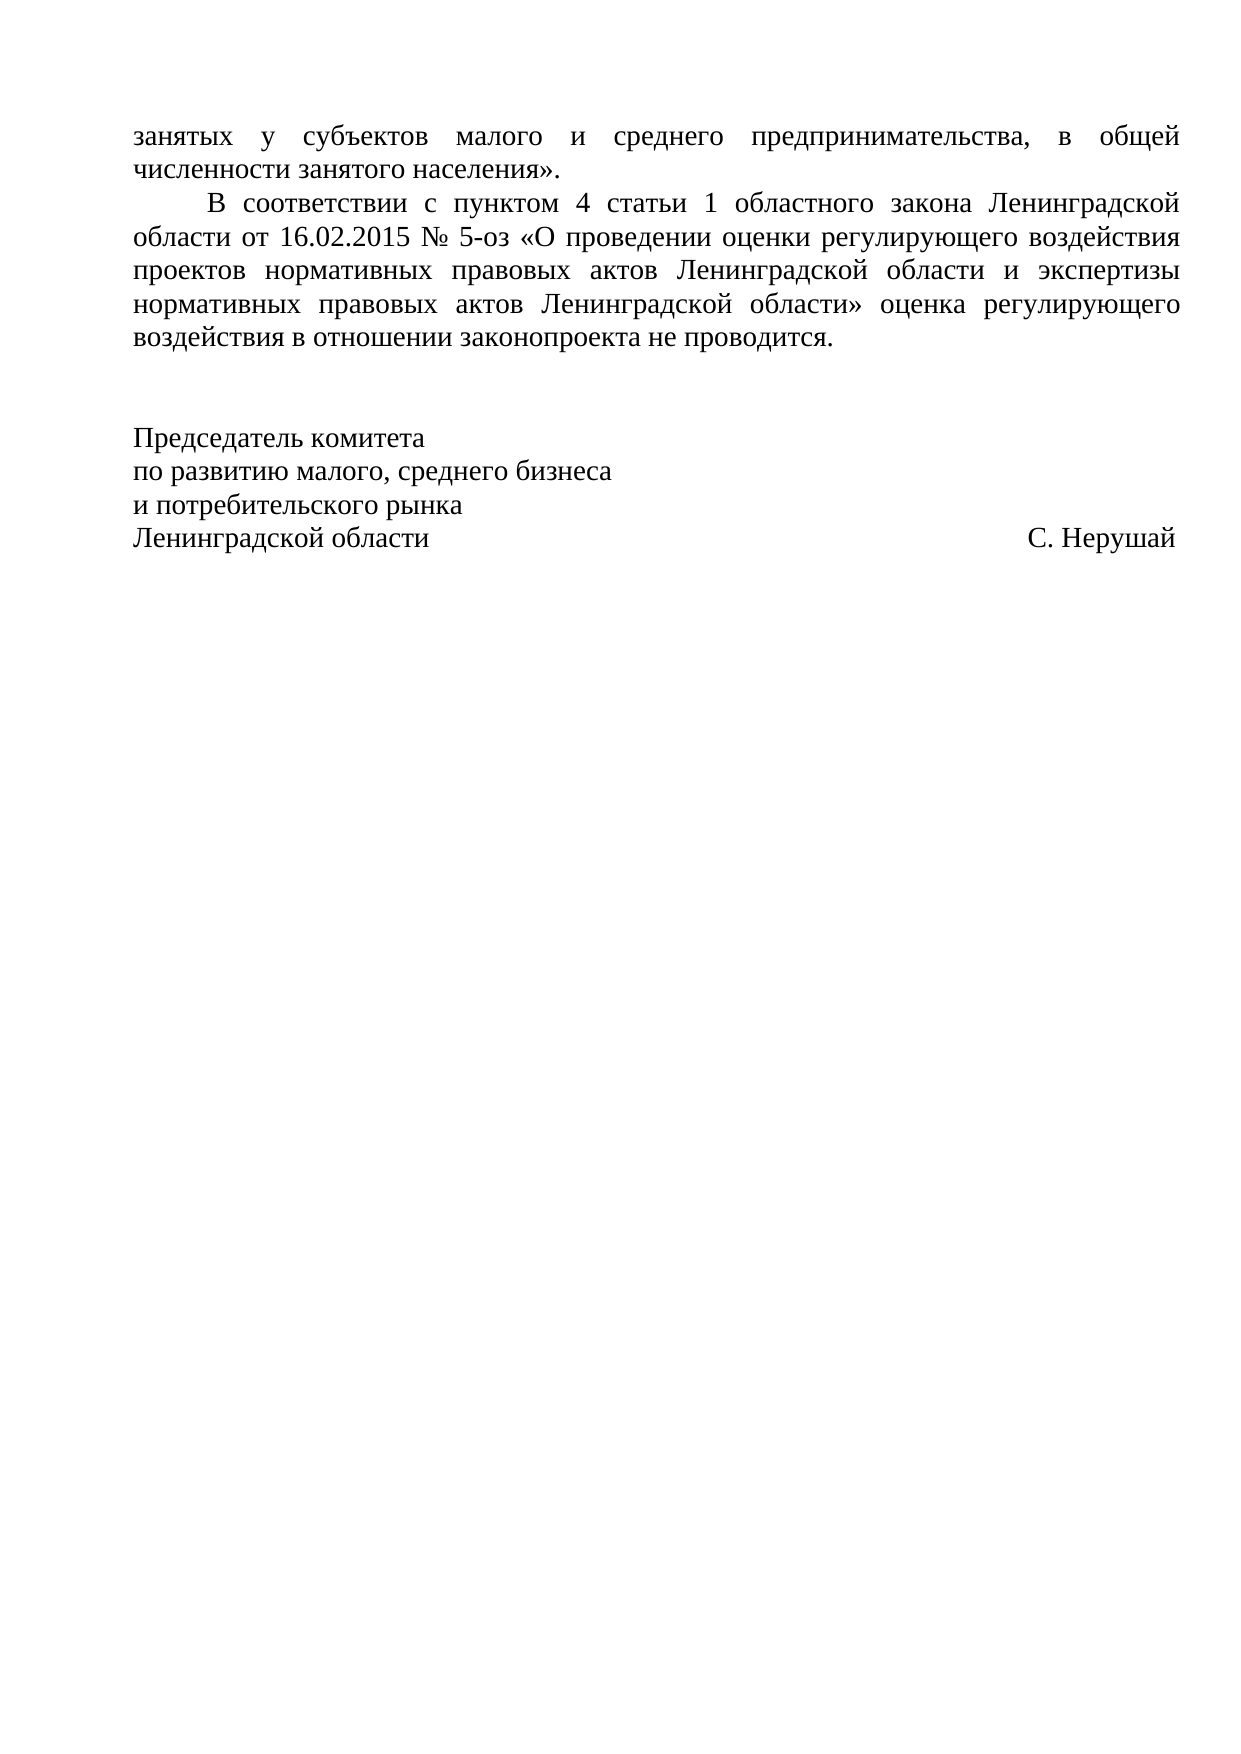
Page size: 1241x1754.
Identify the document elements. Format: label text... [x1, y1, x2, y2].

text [133, 118, 1181, 185]
text Председатель комитета [133, 420, 1181, 453]
text по развитию малого, среднего бизнеса [133, 453, 1181, 487]
text Ленинградской области С. Нерушай [133, 521, 1181, 554]
text В соответствии с пунктом 4 статьи 1 областного закона Ленинградской области от 16.02.2015 № 5-оз «О проведении оценки регулирующего воздействия проектов нормативных правовых актов Ленинградской области и экспертизы нормативных правовых актов Ленинградской области» оценка регулирующего воздействия в отношении законопроекта не проводится. [133, 185, 1181, 353]
text и потребительского рынка [133, 487, 1181, 521]
